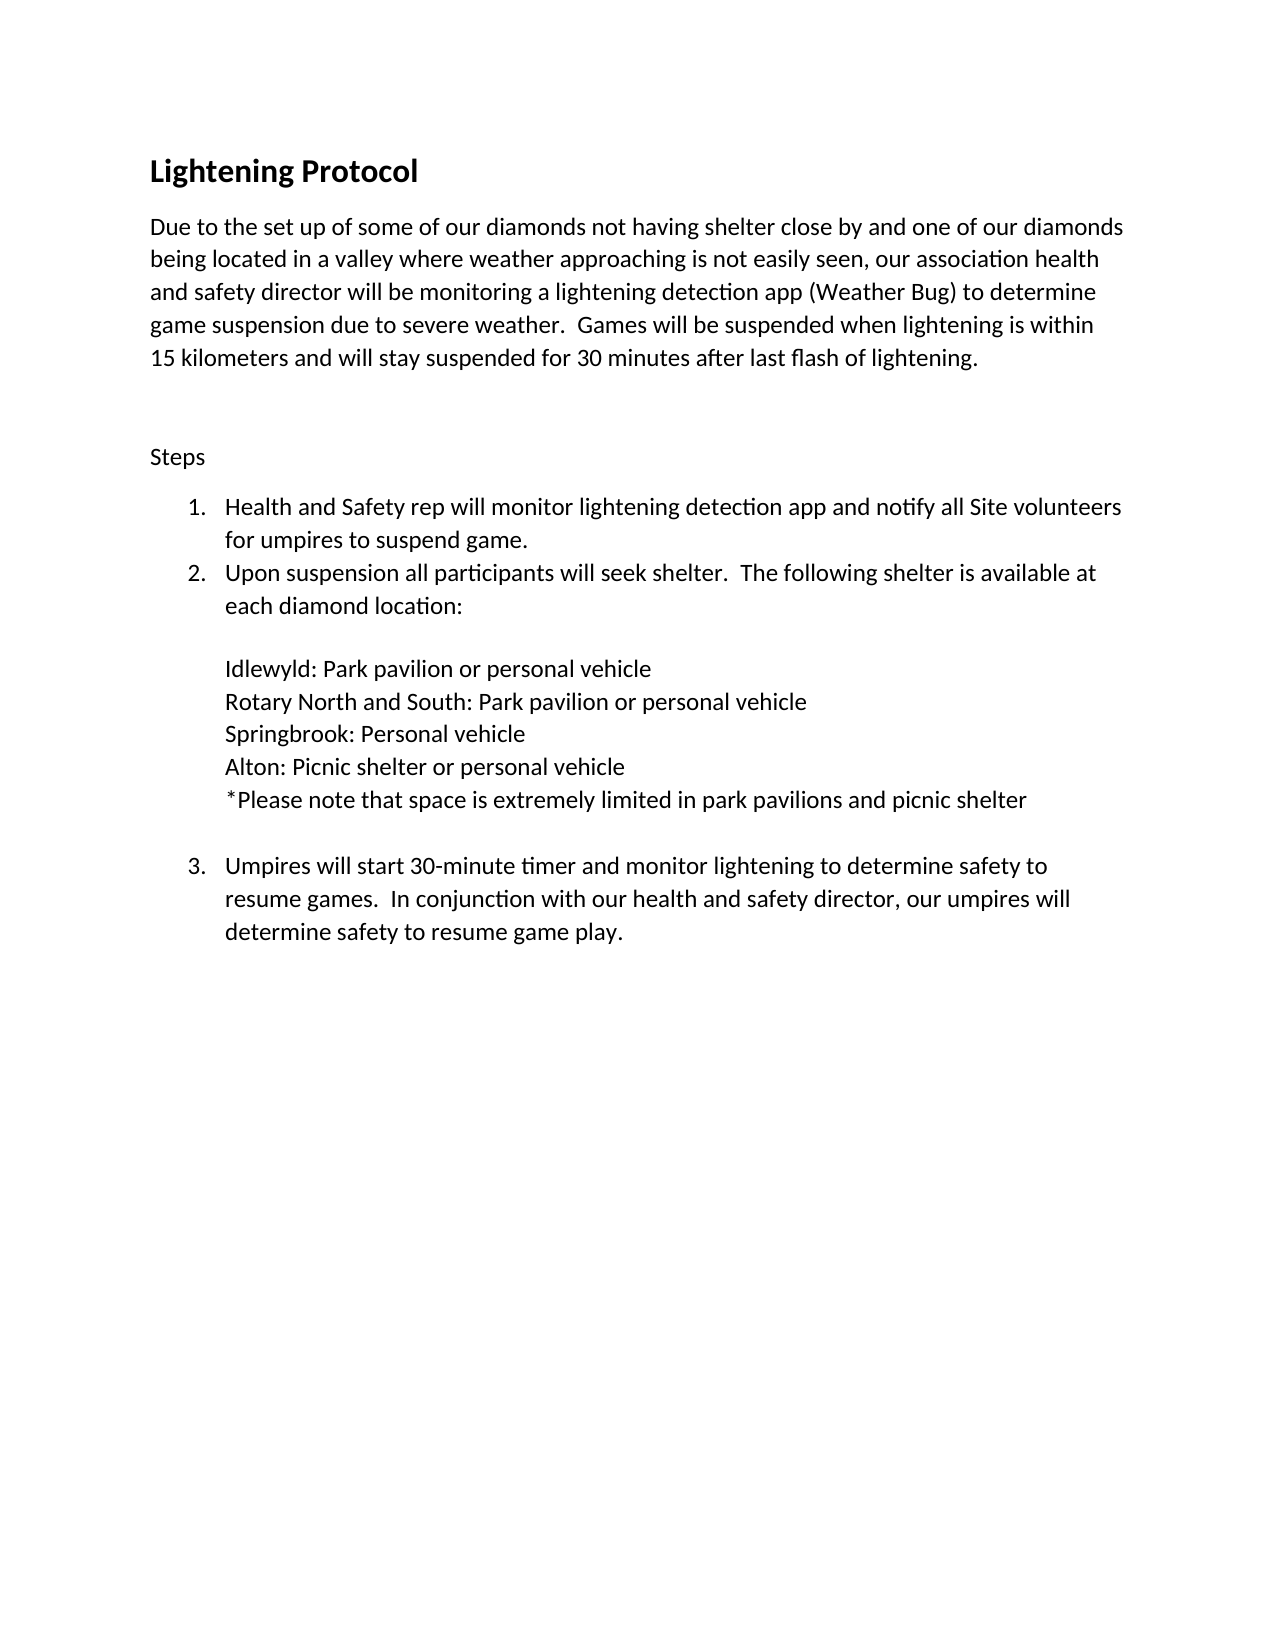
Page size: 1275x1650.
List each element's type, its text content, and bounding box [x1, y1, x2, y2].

text Due to the set up of some of our diamonds not having shelter close by and one of our diamonds being located in a valley where weather approaching is not easily seen, our association health and safety director will be monitoring a lightening detection app (Weather Bug) to determine game suspension due to severe weather. Games will be suspended when lightening is within 15 kilometers and will stay suspended for 30 minutes after last flash of lightening. [150, 211, 1125, 373]
list Health and Safety rep will monitor lightening detection app and notify all Site volunteers for umpires to suspend game. [187, 491, 1125, 554]
list Idlewyld: Park pavilion or personal vehicle [225, 653, 1125, 683]
list Umpires will start 30-minute timer and monitor lightening to determine safety to resume games. In conjunction with our health and safety director, our umpires will determine safety to resume game play. [187, 850, 1125, 947]
list Upon suspension all participants will seek shelter. The following shelter is available at each diamond location: [187, 557, 1125, 651]
list *Please note that space is extremely limited in park pavilions and picnic shelter [225, 784, 1125, 815]
list Alton: Picnic shelter or personal vehicle [225, 751, 1125, 782]
list Rotary North and South: Park pavilion or personal vehicle [225, 686, 1125, 716]
list Springbrook: Personal vehicle [225, 718, 1125, 749]
text Steps [150, 441, 1125, 472]
text Lightening Protocol [150, 150, 1125, 191]
